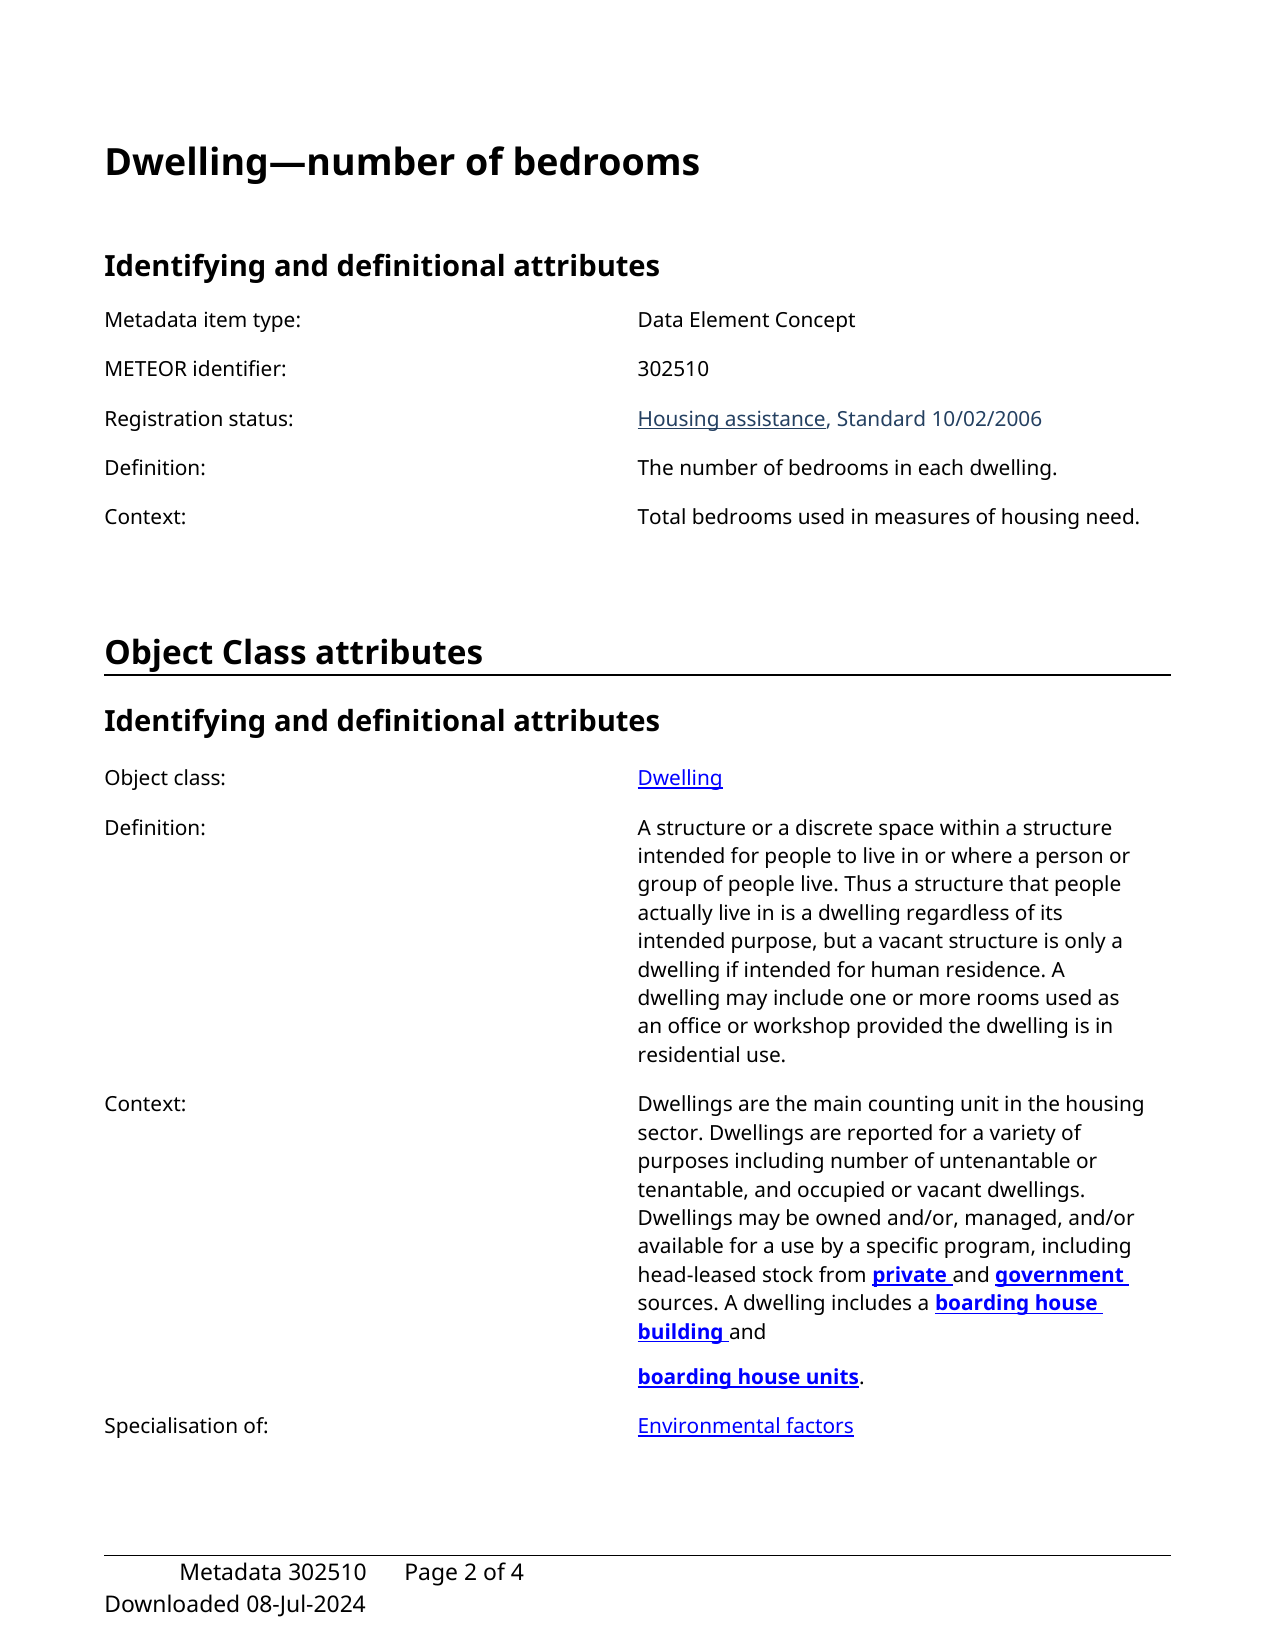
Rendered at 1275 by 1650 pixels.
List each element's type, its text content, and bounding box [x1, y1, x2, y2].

table_cell Definition: [93, 443, 626, 492]
table_cell The number of bedrooms in each dwelling. [626, 443, 1159, 492]
table_cell Registration status: [93, 394, 626, 443]
table_cell Total bedrooms used in measures of housing need. [626, 492, 1159, 541]
table_cell Housing assistance, Standard 10/02/2006 [626, 394, 1159, 443]
table_header Identifying and definitional attributes [93, 199, 1159, 295]
table_header Dwelling [626, 753, 1159, 802]
subtitle Dwelling—number of bedrooms [104, 135, 1171, 186]
table_cell Data Element Concept [626, 295, 1159, 344]
table_cell A structure or a discrete space within a structure intended for people to live in or where a person or group of people live. Thus a structure that people actually live in is a dwelling regardless of its intended purpose, but a vacant structure is only a dwelling if intended for human residence. A dwelling may include one or more rooms used as an office or workshop provided the dwelling is in residential use. [626, 802, 1159, 1079]
table_cell Context: [93, 1079, 626, 1401]
table_cell Specialisation of: [93, 1401, 626, 1450]
table_header Object class: [93, 753, 626, 802]
table_cell Context: [93, 492, 626, 541]
table_cell METEOR identifier: [93, 344, 626, 393]
table_cell Dwellings are the main counting unit in the housing sector. Dwellings are reported for a variety of purposes including number of untenantable or tenantable, and occupied or vacant dwellings. Dwellings may be owned and/or, managed, and/or available for a use by a specific program, including head-leased stock from private and government sources. A dwelling includes a boarding house building and boarding house units. [626, 1079, 1159, 1401]
table_cell Metadata item type: [93, 295, 626, 344]
subtitle Identifying and definitional attributes [104, 701, 1171, 740]
table_cell Environmental factors [626, 1401, 1159, 1450]
table_cell Definition: [93, 802, 626, 1079]
table_cell 302510 [626, 344, 1159, 393]
subtitle Object Class attributes [104, 629, 1171, 674]
